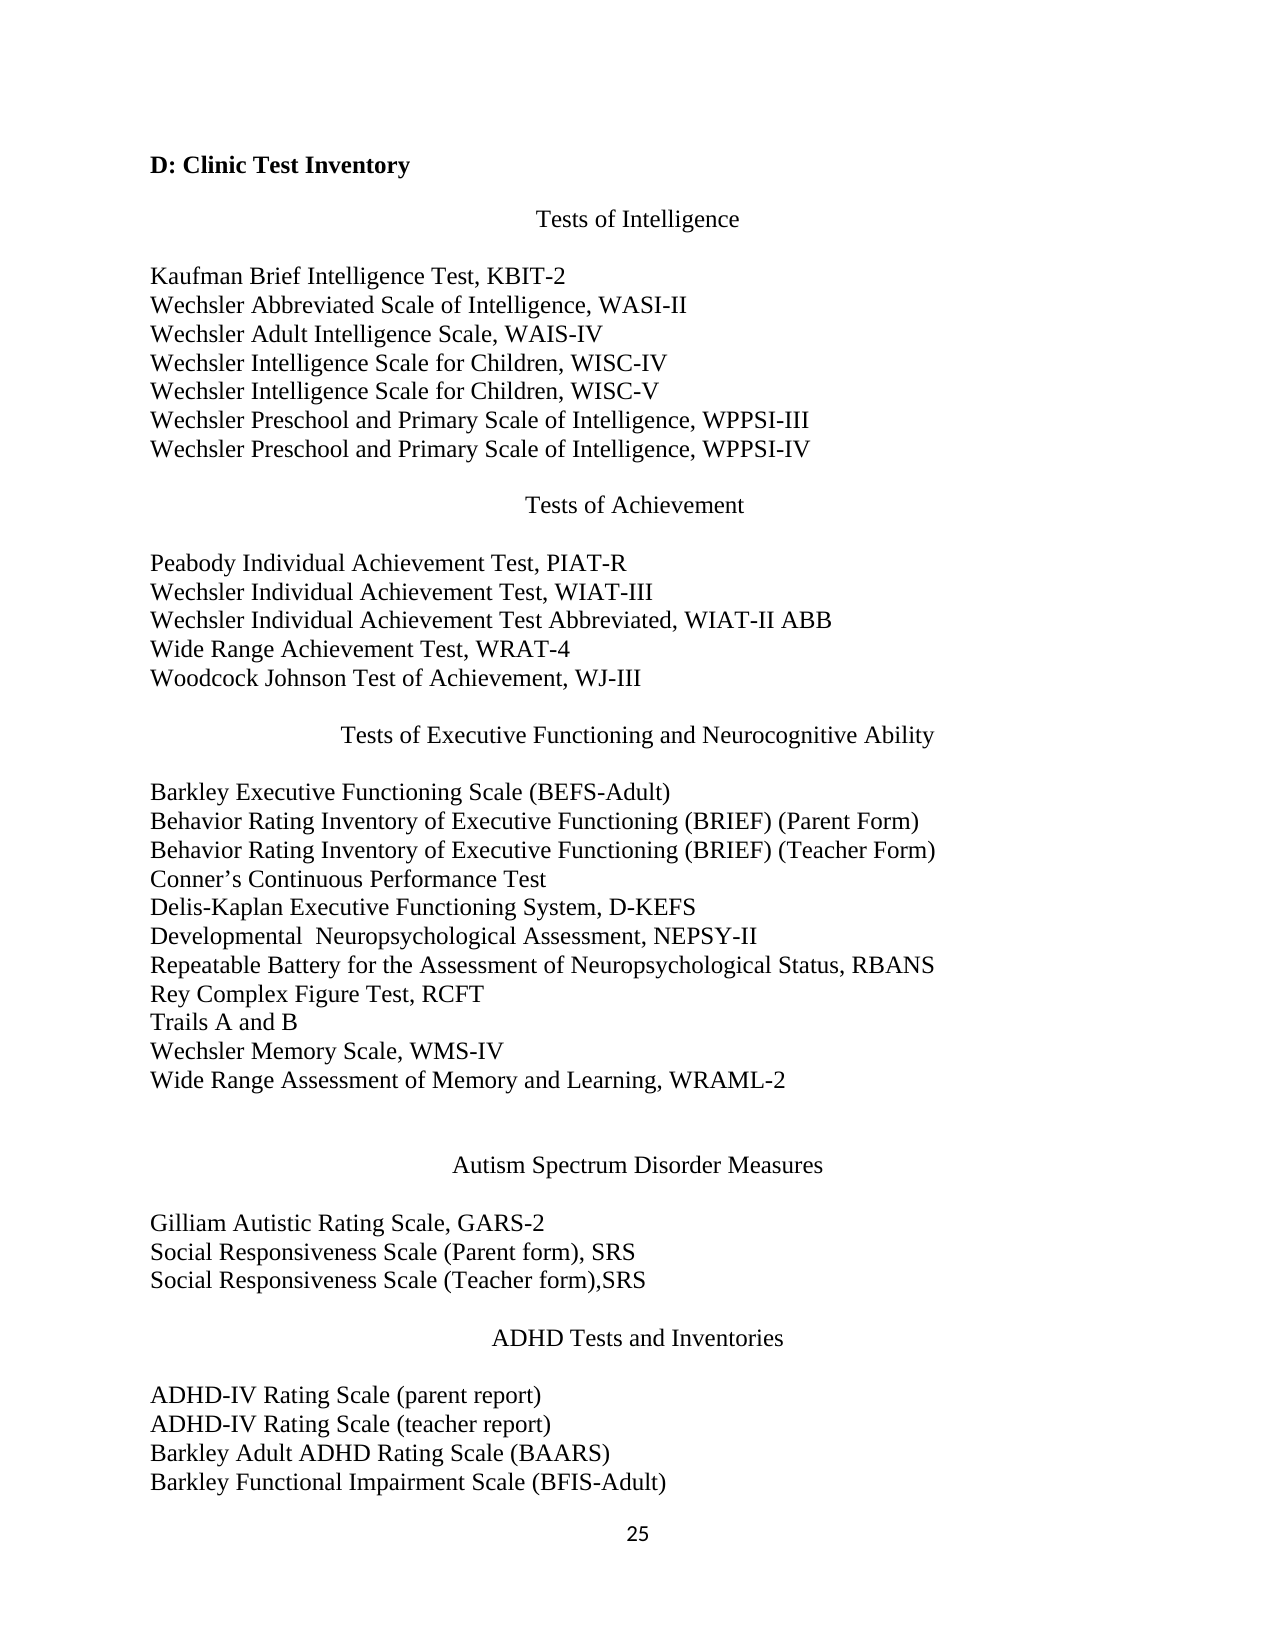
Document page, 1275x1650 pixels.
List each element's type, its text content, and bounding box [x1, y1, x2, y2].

text Developmental Neuropsychological Assessment, NEPSY-II [150, 921, 1125, 950]
text Tests of Executive Functioning and Neurocognitive Ability [150, 720, 1125, 749]
text ADHD-IV Rating Scale (teacher report) [150, 1409, 1125, 1438]
text Wide Range Achievement Test, WRAT-4 [150, 634, 1125, 663]
text ADHD-IV Rating Scale (parent report) [150, 1380, 1125, 1409]
text ADHD Tests and Inventories [150, 1323, 1125, 1352]
text Barkley Executive Functioning Scale (BEFS-Adult) [150, 777, 1125, 806]
text Barkley Functional Impairment Scale (BFIS-Adult) [150, 1467, 1125, 1495]
text Tests of Achievement [150, 491, 1125, 519]
text Delis-Kaplan Executive Functioning System, D-KEFS [150, 892, 1125, 921]
text D: Clinic Test Inventory [150, 150, 1125, 179]
text Peabody Individual Achievement Test, PIAT-R [150, 548, 1125, 577]
text Repeatable Battery for the Assessment of Neuropsychological Status, RBANS [150, 950, 1125, 979]
text Behavior Rating Inventory of Executive Functioning (BRIEF) (Teacher Form) [150, 835, 1125, 864]
text Wide Range Assessment of Memory and Learning, WRAML-2 [150, 1065, 1125, 1094]
text Social Responsiveness Scale (Teacher form),SRS [150, 1265, 1125, 1294]
text Tests of Intelligence [150, 204, 1125, 233]
text Social Responsiveness Scale (Parent form), SRS [150, 1237, 1125, 1265]
text Autism Spectrum Disorder Measures [150, 1150, 1125, 1179]
text Wechsler Preschool and Primary Scale of Intelligence, WPPSI-III [150, 405, 1125, 434]
text Kaufman Brief Intelligence Test, KBIT-2 [150, 261, 1125, 290]
text Wechsler Individual Achievement Test, WIAT-III [150, 577, 1125, 606]
text Wechsler Adult Intelligence Scale, WAIS-IV [150, 319, 1125, 348]
text Conner’s Continuous Performance Test [150, 864, 1125, 892]
text Behavior Rating Inventory of Executive Functioning (BRIEF) (Parent Form) [150, 806, 1125, 835]
text Wechsler Memory Scale, WMS-IV [150, 1036, 1125, 1065]
text Trails A and B [150, 1007, 1125, 1036]
text Rey Complex Figure Test, RCFT [150, 979, 1125, 1007]
text Wechsler Preschool and Primary Scale of Intelligence, WPPSI-IV [150, 434, 1125, 463]
text Wechsler Intelligence Scale for Children, WISC-V [150, 376, 1125, 405]
text Wechsler Intelligence Scale for Children, WISC-IV [150, 348, 1125, 376]
text Barkley Adult ADHD Rating Scale (BAARS) [150, 1438, 1125, 1467]
text Gilliam Autistic Rating Scale, GARS-2 [150, 1208, 1125, 1237]
text Woodcock Johnson Test of Achievement, WJ-III [150, 663, 1125, 692]
text Wechsler Individual Achievement Test Abbreviated, WIAT-II ABB [150, 606, 1125, 634]
text Wechsler Abbreviated Scale of Intelligence, WASI-II [150, 290, 1125, 319]
